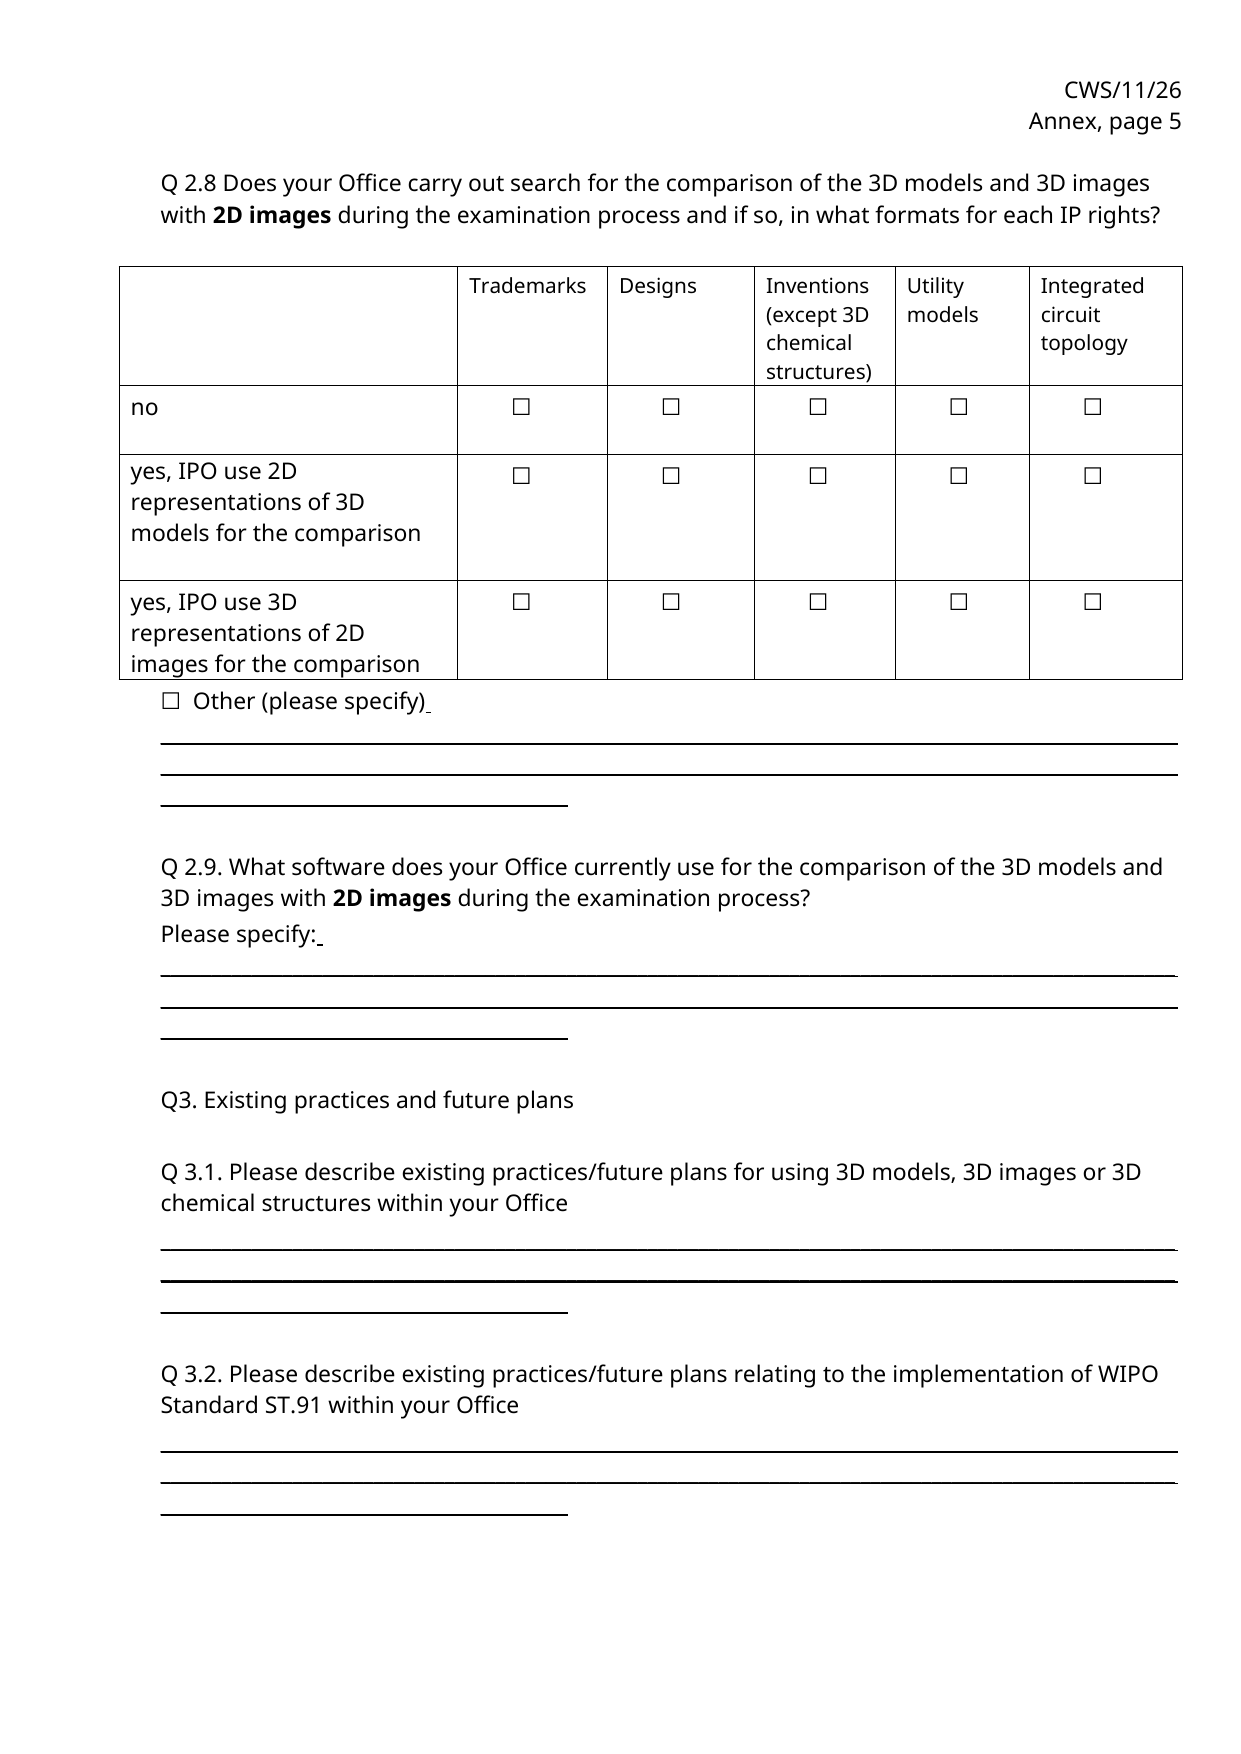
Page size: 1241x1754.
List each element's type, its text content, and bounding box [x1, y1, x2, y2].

table_cell yes, IPO use 2D representations of 3D models for the comparison [120, 455, 457, 580]
text Q 3.1. Please describe existing practices/future plans for using 3D models, 3D images or 3D chemical structures within your Office [160, 1156, 1182, 1218]
text ________________________________________________________________________________________________________________________________________________________________________________________________________________________________________________ [160, 1425, 1182, 1519]
text Q 2.8 Does your Office carry out search for the comparison of the 3D models and 3D images with 2D images during the examination process and if so, in what formats for each IP rights? [160, 167, 1182, 230]
table_header Integrated circuit topology [1030, 267, 1182, 385]
text Q 3.2. Please describe existing practices/future plans relating to the implementation of WIPO Standard ST.91 within your Office [160, 1358, 1182, 1420]
text Other (please specify) ________________________________________________________________________________________________________________________________________________________________________________________________________________________________________________ [160, 685, 1182, 810]
text Q 2.9. What software does your Office currently use for the comparison of the 3D models and 3D images with 2D images during the examination process? [160, 851, 1182, 913]
table_header Utility models [896, 267, 1029, 385]
table_cell yes, IPO use 3D representations of 2D images for the comparison [120, 581, 457, 679]
text Q3. Existing practices and future plans [160, 1084, 1182, 1115]
table_header Inventions (except 3D chemical structures) [755, 267, 895, 385]
table_header Designs [608, 267, 754, 385]
text Please specify: ________________________________________________________________________________________________________________________________________________________________________________________________________________________________________________ [160, 918, 1182, 1043]
text ________________________________________________________________________________________________________________________________________________________________________________________________________________________________________________ [160, 1223, 1182, 1317]
table_header Trademarks [458, 267, 607, 385]
table_header [120, 267, 457, 385]
table_cell no [120, 386, 457, 454]
